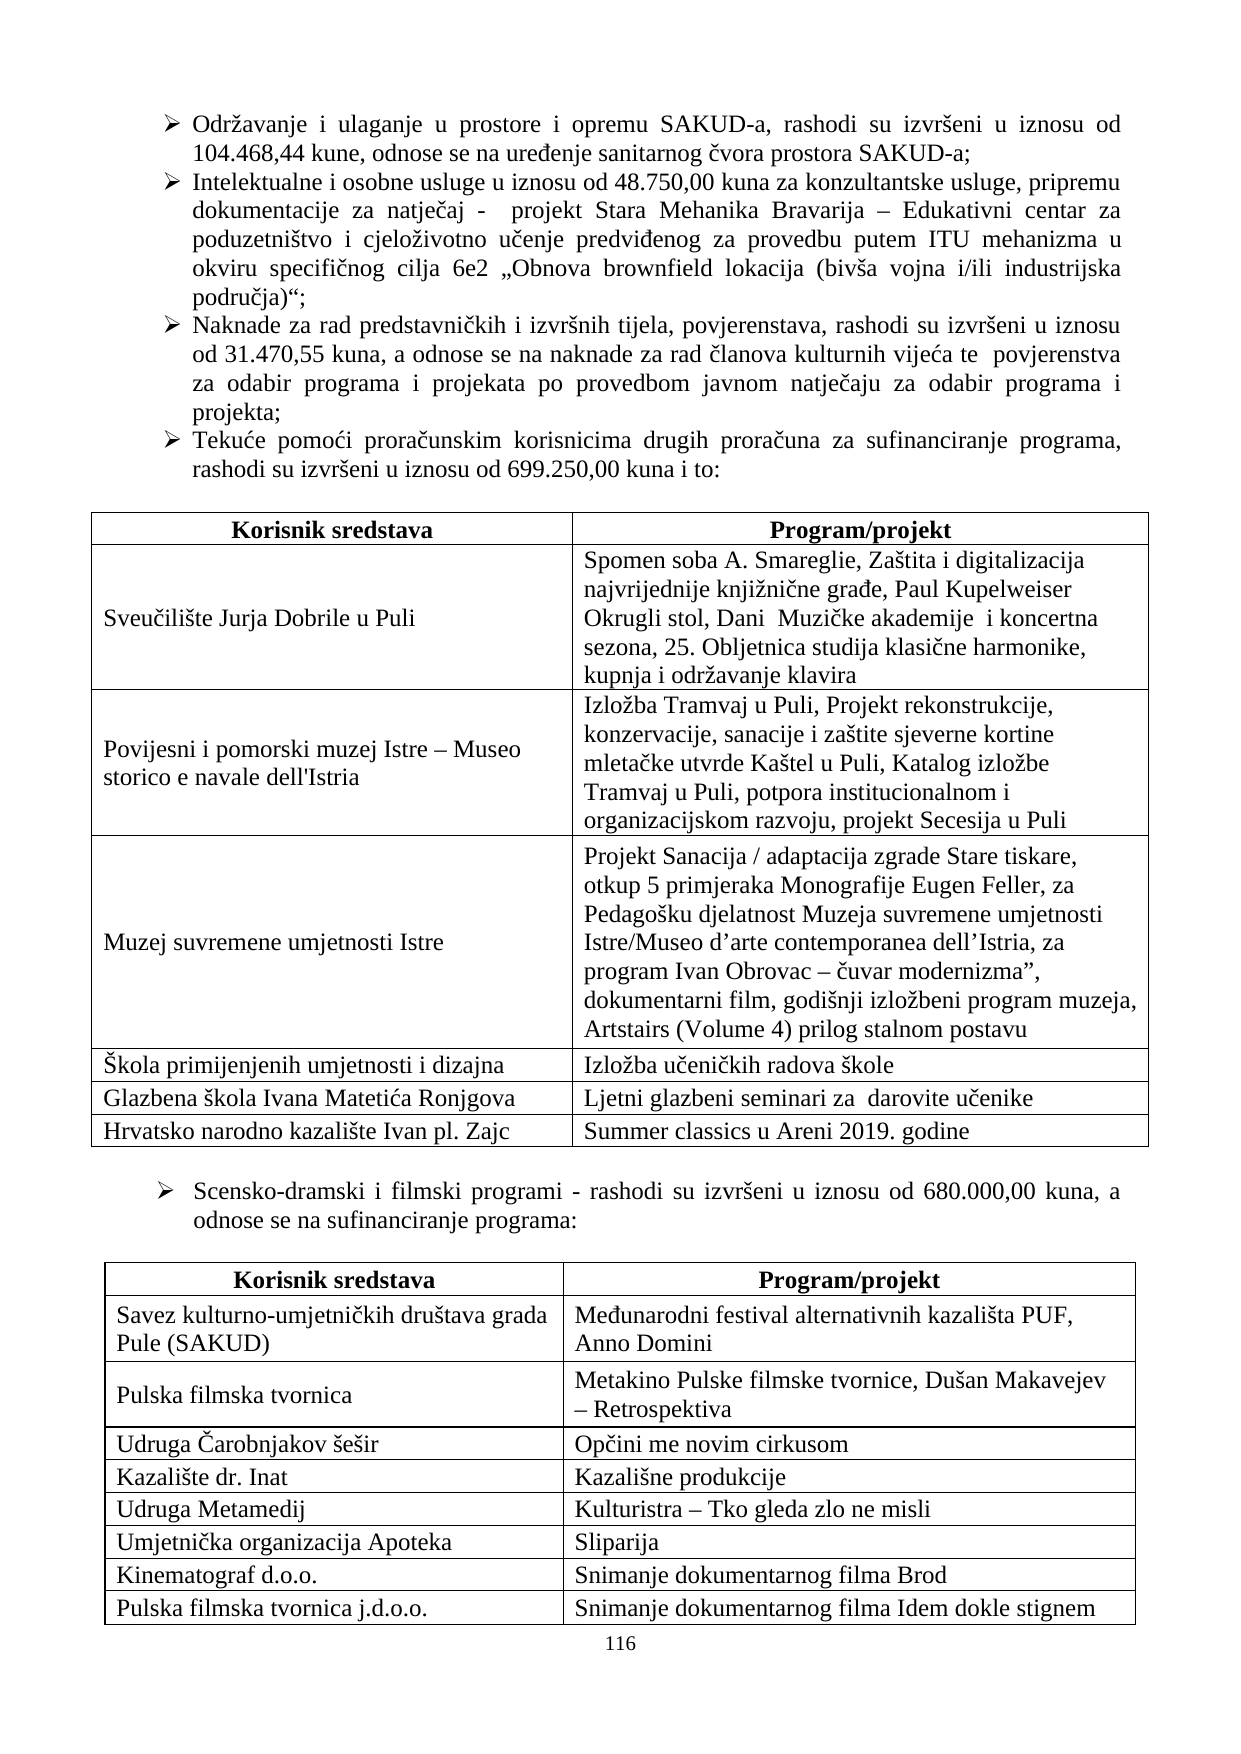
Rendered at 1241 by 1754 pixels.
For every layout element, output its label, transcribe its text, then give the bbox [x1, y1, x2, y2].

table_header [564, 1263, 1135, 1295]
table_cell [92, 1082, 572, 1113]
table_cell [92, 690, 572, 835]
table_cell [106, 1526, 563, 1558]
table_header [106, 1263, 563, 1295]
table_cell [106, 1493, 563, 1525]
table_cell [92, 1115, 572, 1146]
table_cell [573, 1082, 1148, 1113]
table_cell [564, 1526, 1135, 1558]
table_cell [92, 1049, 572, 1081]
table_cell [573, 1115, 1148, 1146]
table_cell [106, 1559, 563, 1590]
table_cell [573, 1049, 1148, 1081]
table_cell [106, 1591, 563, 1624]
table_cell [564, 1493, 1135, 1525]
list Održavanje i ulaganje u prostore i opremu SAKUD-a, rashodi su izvršeni u iznosu od 104.468,44 kune, odnose se na uređenje sanitarnog čvora prostora SAKUD-a; [162, 109, 1122, 167]
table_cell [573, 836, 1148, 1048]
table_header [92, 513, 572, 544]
list Naknade za rad predstavničkih i izvršnih tijela, povjerenstava, rashodi su izvršeni u iznosu od 31.470,55 kuna, a odnose se na naknade za rad članova kulturnih vijeća te povjerenstva za odabir programa i projekata po provedbom javnom natječaju za odabir programa i projekta; [162, 310, 1122, 425]
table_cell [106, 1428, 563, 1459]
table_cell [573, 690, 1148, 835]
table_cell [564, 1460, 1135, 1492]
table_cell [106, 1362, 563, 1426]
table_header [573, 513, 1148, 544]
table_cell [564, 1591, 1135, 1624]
list Intelektualne i osobne usluge u iznosu od 48.750,00 kuna za konzultantske usluge, pripremu dokumentacije za natječaj - projekt Stara Mehanika Bravarija – Edukativni centar za poduzetništvo i cjeloživotno učenje predviđenog za provedbu putem ITU mehanizma u okviru specifičnog cilja 6e2 „Obnova brownfield lokacija (bivša vojna i/ili industrijska područja)“; [162, 167, 1122, 310]
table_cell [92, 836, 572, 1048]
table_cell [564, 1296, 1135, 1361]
list Tekuće pomoći proračunskim korisnicima drugih proračuna za sufinanciranje programa, rashodi su izvršeni u iznosu od 699.250,00 kuna i to: [162, 425, 1122, 483]
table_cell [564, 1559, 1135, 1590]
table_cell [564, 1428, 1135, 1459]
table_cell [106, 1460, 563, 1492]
list Scensko-dramski i filmski programi - rashodi su izvršeni u iznosu od 680.000,00 kuna, a odnose se na sufinanciranje programa: [156, 1176, 1122, 1233]
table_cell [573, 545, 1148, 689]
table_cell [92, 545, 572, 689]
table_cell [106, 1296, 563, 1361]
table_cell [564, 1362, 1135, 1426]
